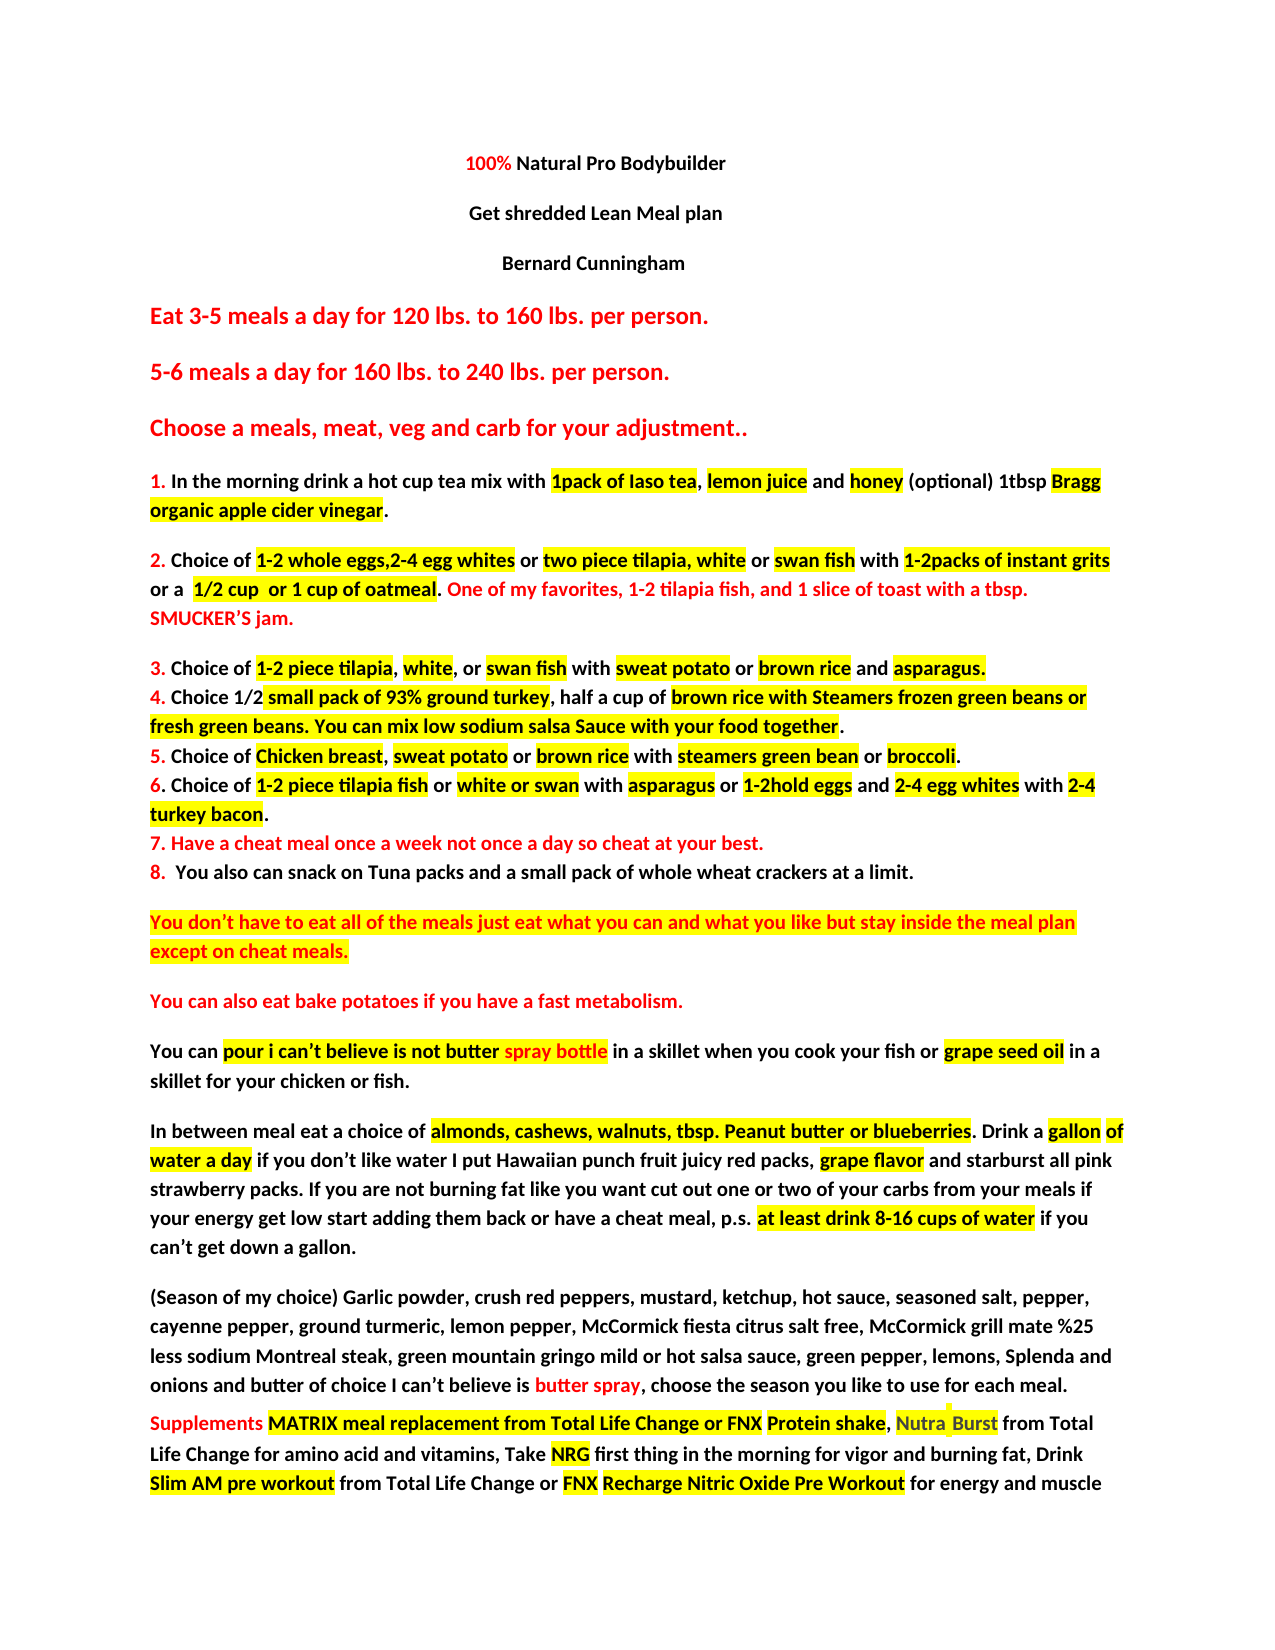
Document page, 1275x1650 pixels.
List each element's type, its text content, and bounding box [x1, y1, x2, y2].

text 100% Natural Pro Bodybuilder [150, 150, 1125, 175]
text Bernard Cunningham [150, 250, 1125, 276]
text Get shredded Lean Meal plan [150, 200, 1125, 226]
text You don’t have to eat all of the meals just eat what you can and what you like but stay inside the meal plan except on cheat meals. [150, 909, 1125, 964]
text You can pour i can’t believe is not butter spray bottle in a skillet when you cook your fish or grape seed oil in a skillet for your chicken or fish. [150, 1039, 1125, 1093]
text 5-6 meals a day for 160 lbs. to 240 lbs. per person. [150, 356, 1125, 387]
text 1. In the morning drink a hot cup tea mix with 1pack of Iaso tea, lemon juice and honey (optional) 1tbsp Bragg organic apple cider vinegar. [150, 468, 1125, 522]
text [150, 1284, 1125, 1495]
text Eat 3-5 meals a day for 120 lbs. to 160 lbs. per person. [150, 300, 1125, 331]
text 3. Choice of 1-2 piece tilapia, white, or swan fish with sweat potato or brown rice and asparagus. 4. Choice 1/2 small pack of 93% ground turkey, half a cup of brown rice with Steamers frozen green beans or fresh green beans. You can mix low sodium salsa Sauce with your food together. 5. Choice of Chicken breast, sweat potato or brown rice with steamers green bean or broccoli. 6. Choice of 1-2 piece tilapia fish or white or swan with asparagus or 1-2hold eggs and 2-4 egg whites with 2-4 turkey bacon. 7. Have a cheat meal once a week not once a day so cheat at your best. 8. You also can snack on Tuna packs and a small pack of whole wheat crackers at a limit. [150, 655, 1125, 885]
text You can also eat bake potatoes if you have a fast metabolism. [150, 989, 1125, 1014]
text 2. Choice of 1-2 whole eggs,2-4 egg whites or two piece tilapia, white or swan fish with 1-2packs of instant grits or a 1/2 cup or 1 cup of oatmeal. One of my favorites, 1-2 tilapia fish, and 1 slice of toast with a tbsp. SMUCKER’S jam. [150, 547, 1125, 631]
text In between meal eat a choice of almonds, cashews, walnuts, tbsp. Peanut butter or blueberries. Drink a gallon of water a day if you don’t like water I put Hawaiian punch fruit juicy red packs, grape flavor and starburst all pink strawberry packs. If you are not burning fat like you want cut out one or two of your carbs from your meals if your energy get low start adding them back or have a cheat meal, p.s. at least drink 8-16 cups of water if you can’t get down a gallon. [150, 1118, 1125, 1260]
text Choose a meals, meat, veg and carb for your adjustment.. [150, 412, 1125, 443]
